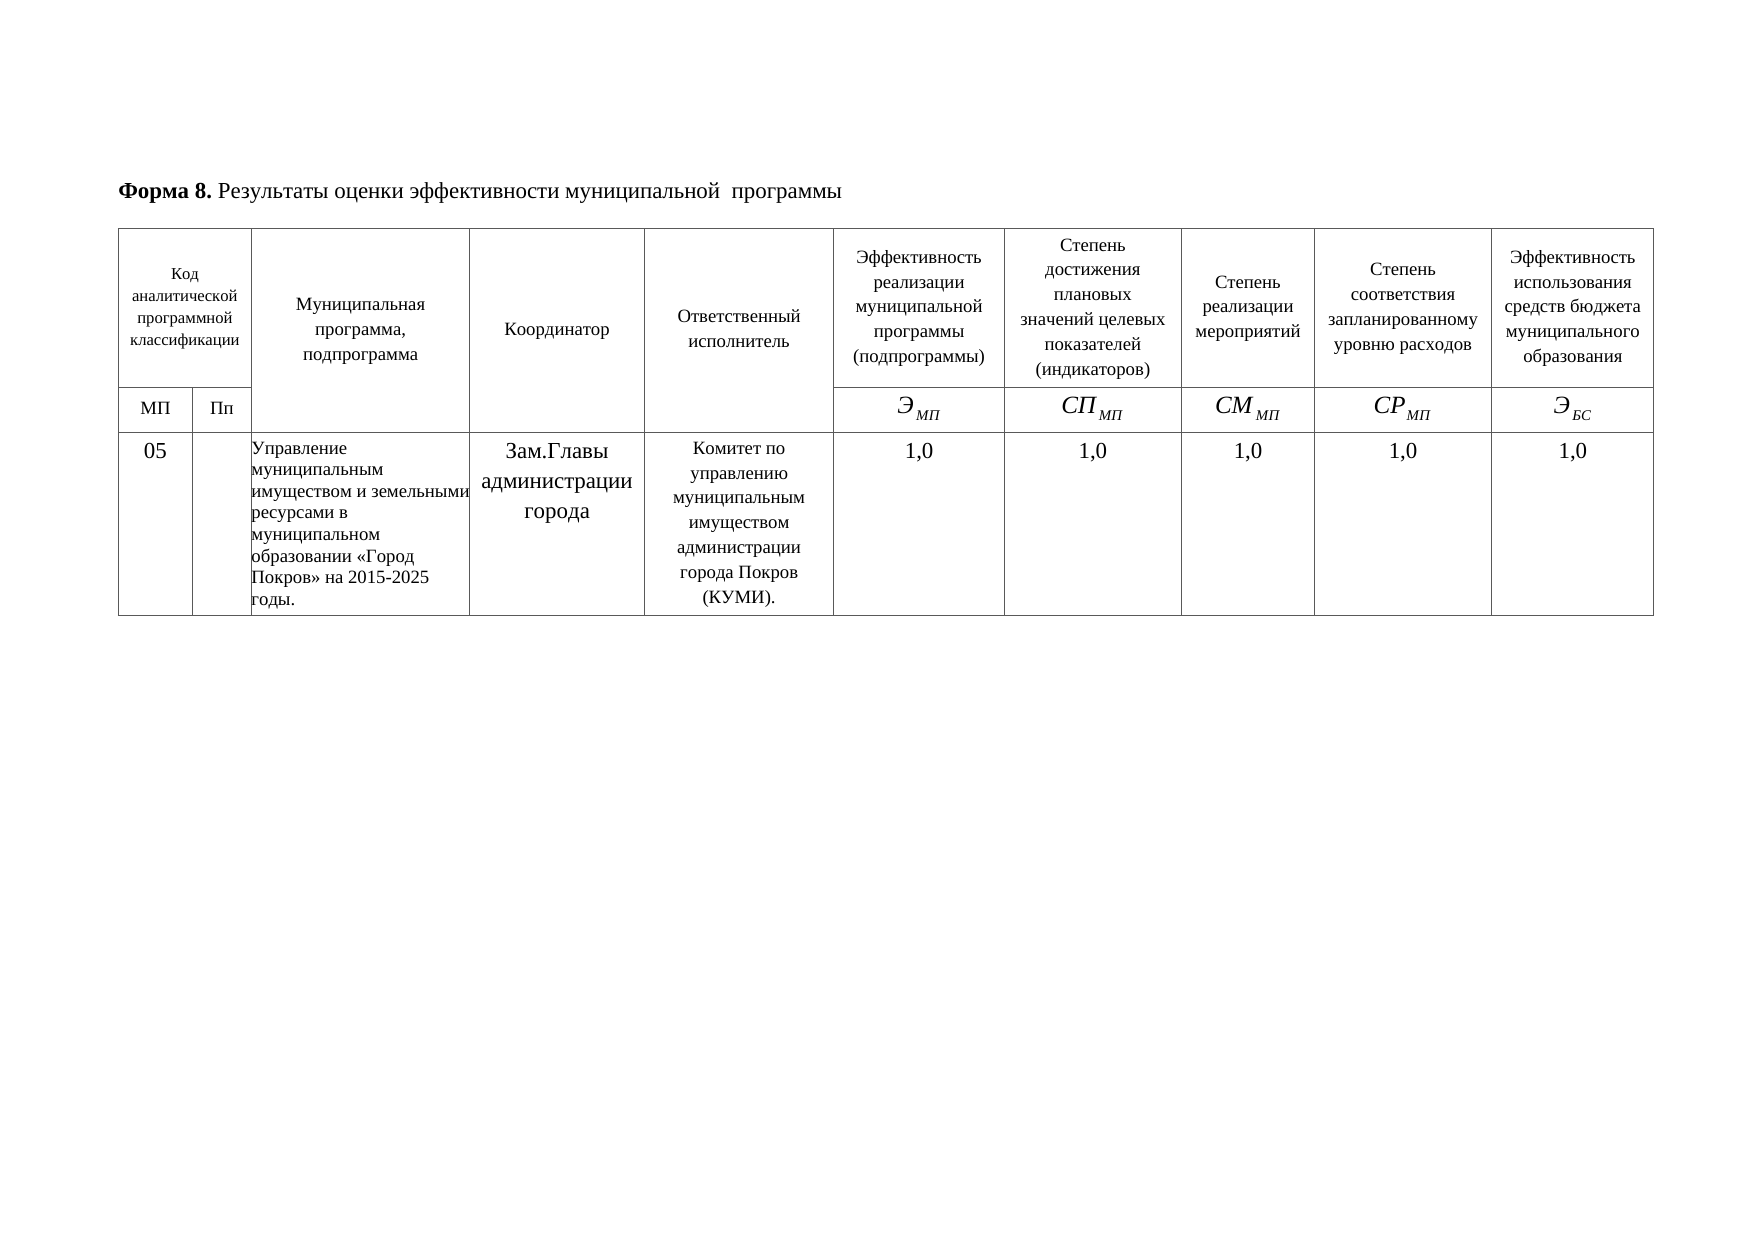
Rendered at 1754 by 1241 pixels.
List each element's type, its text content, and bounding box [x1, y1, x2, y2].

table_header Эффективность использования средств бюджета муниципального образования [1492, 229, 1653, 387]
table_cell МП [119, 388, 192, 432]
table_cell 1,0 [1315, 433, 1491, 615]
table_header Муниципальная программа, подпрограмма [252, 229, 469, 432]
table_cell Управление муниципальным имуществом и земельными ресурсами в муниципальном образовании «Город Покров» на 2015-2025 годы. [252, 433, 469, 615]
table_cell [1182, 388, 1314, 432]
table_cell 1,0 [1492, 433, 1653, 615]
table_header Степень соответствия запланированному уровню расходов [1315, 229, 1491, 387]
table_header Код аналитической программной классификации [119, 229, 251, 387]
table_cell 1,0 [1005, 433, 1181, 615]
text Форма 8. Результаты оценки эффективности муниципальной программы [118, 177, 1636, 203]
table_header Эффективность реализации муниципальной программы (подпрограммы) [834, 229, 1004, 387]
table_cell [1492, 388, 1653, 432]
table_header Степень достижения плановых значений целевых показателей (индикаторов) [1005, 229, 1181, 387]
table_cell Пп [193, 388, 251, 432]
table_cell [1315, 388, 1491, 432]
table_cell [834, 388, 1004, 432]
table_cell 05 [119, 433, 192, 615]
table_cell Комитет по управлению муниципальным имуществом администрации города Покров (КУМИ). [645, 433, 833, 615]
table_header Координатор [470, 229, 644, 432]
table_cell [1005, 388, 1181, 432]
table_cell Зам.Главы администрации города [470, 433, 644, 615]
table_cell 1,0 [1182, 433, 1314, 615]
table_header Степень реализации мероприятий [1182, 229, 1314, 387]
table_header Ответственный исполнитель [645, 229, 833, 432]
table_cell [193, 433, 251, 615]
table_cell 1,0 [834, 433, 1004, 615]
